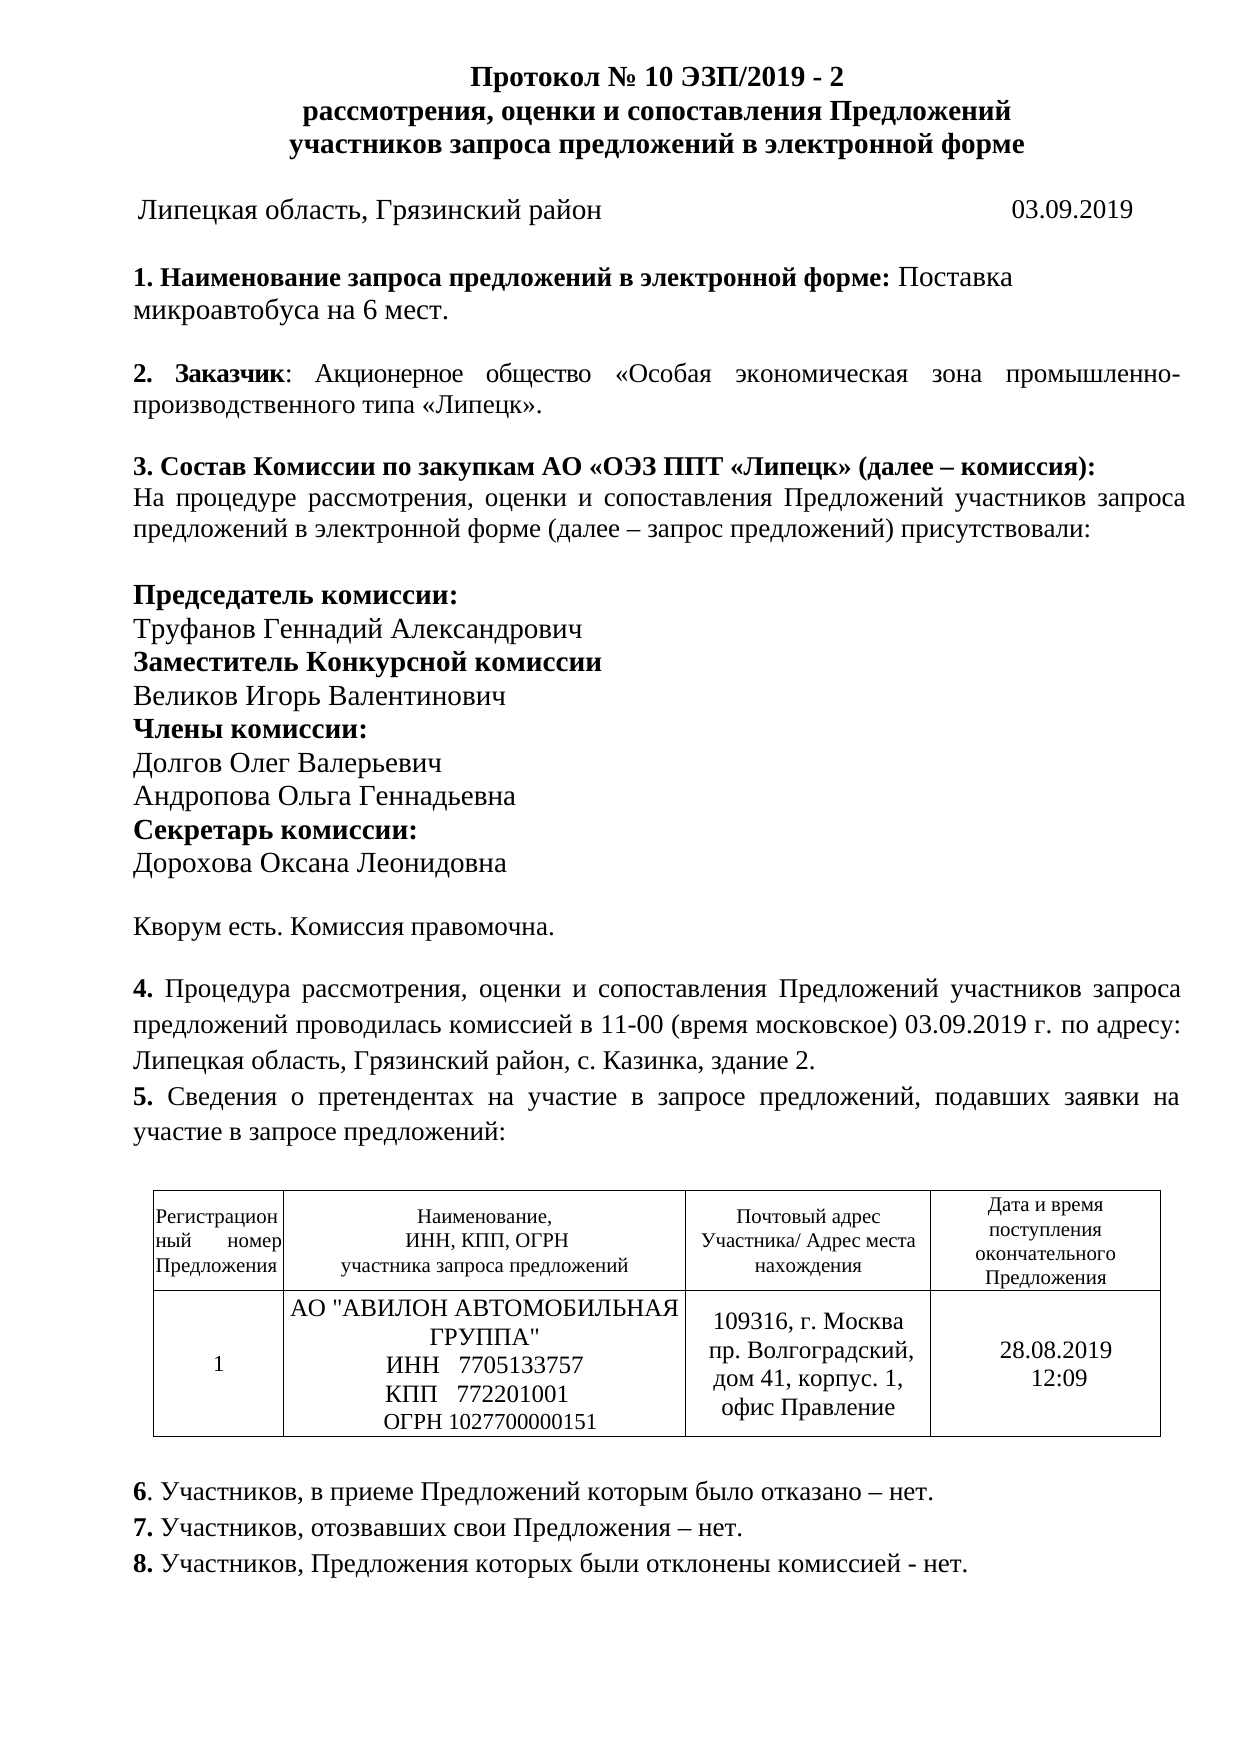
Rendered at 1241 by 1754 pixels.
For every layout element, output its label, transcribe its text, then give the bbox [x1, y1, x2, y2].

text Члены комиссии: [133, 711, 1181, 745]
text Великов Игорь Валентинович [133, 678, 1181, 711]
table_header Наименование, ИНН, КПП, ОГРН участника запроса предложений [284, 1191, 685, 1290]
text 2. Заказчик: Акционерное общество «Особая экономическая зона промышленно-производственного типа «Липецк». [133, 357, 1181, 419]
table_cell 28.08.2019 12:09 [931, 1291, 1160, 1436]
text Дорохова Оксана Леонидовна [133, 846, 1181, 879]
table_header Дата и время поступления окончательного Предложения [931, 1191, 1160, 1290]
table_header 03.09.2019 [960, 191, 1184, 227]
text Председатель комиссии: [133, 577, 1181, 611]
table_cell АО "АВИЛОН АВТОМОБИЛЬНАЯ ГРУППА" ИНН 7705133757 КПП 772201001 ОГРН 1027700000151 [284, 1291, 685, 1436]
text 4. Процедура рассмотрения, оценки и сопоставления Предложений участников запроса предложений проводилась комиссией в 11-00 (время московское) 03.09.2019 г. по адресу: Липецкая область, Грязинский район, с. Казинка, здание 2. [133, 973, 1181, 1075]
text Долгов Олег Валерьевич [133, 745, 1181, 778]
table_cell 109316, г. Москва пр. Волгоградский, дом 41, корпус. 1, офис Правление [686, 1291, 930, 1436]
text Андропова Ольга Геннадьевна [133, 778, 1181, 812]
text 8. Участников, Предложения которых были отклонены комиссией - нет. [133, 1547, 1181, 1578]
table_header Липецкая область, Грязинский район [136, 191, 960, 227]
subtitle Протокол № 10 ЭЗП/2019 - 2 [133, 59, 1181, 93]
text рассмотрения, оценки и сопоставления Предложений [133, 93, 1181, 126]
table_header Почтовый адрес Участника/ Адрес места нахождения [686, 1191, 930, 1290]
text Заместитель Конкурсной комиссии [133, 644, 1181, 678]
table_header Регистрационный номер Предложения [154, 1191, 283, 1290]
table_cell 1 [154, 1291, 283, 1436]
text 5. Сведения о претендентах на участие в запросе предложений, подавших заявки на участие в запросе предложений: [133, 1080, 1181, 1147]
text На процедуре рассмотрения, оценки и сопоставления Предложений участников запроса предложений в электронной форме (далее – запрос предложений) присутствовали: [133, 481, 1186, 544]
text Труфанов Геннадий Александрович [133, 611, 1181, 644]
text 7. Участников, отозвавших свои Предложения – нет. [133, 1511, 1181, 1542]
text 1. Наименование запроса предложений в электронной форме: Поставка микроавтобуса на 6 мест. [133, 259, 1181, 326]
text 3. Состав Комиссии по закупкам АО «ОЭЗ ППТ «Липецк» (далее – комиссия): [133, 450, 1181, 481]
text Кворум есть. Комиссия правомочна. [133, 910, 1181, 941]
text 6. Участников, в приеме Предложений которым было отказано – нет. [133, 1475, 1181, 1506]
text Секретарь комиссии: [133, 812, 1181, 846]
text участников запроса предложений в электронной форме [133, 126, 1181, 160]
